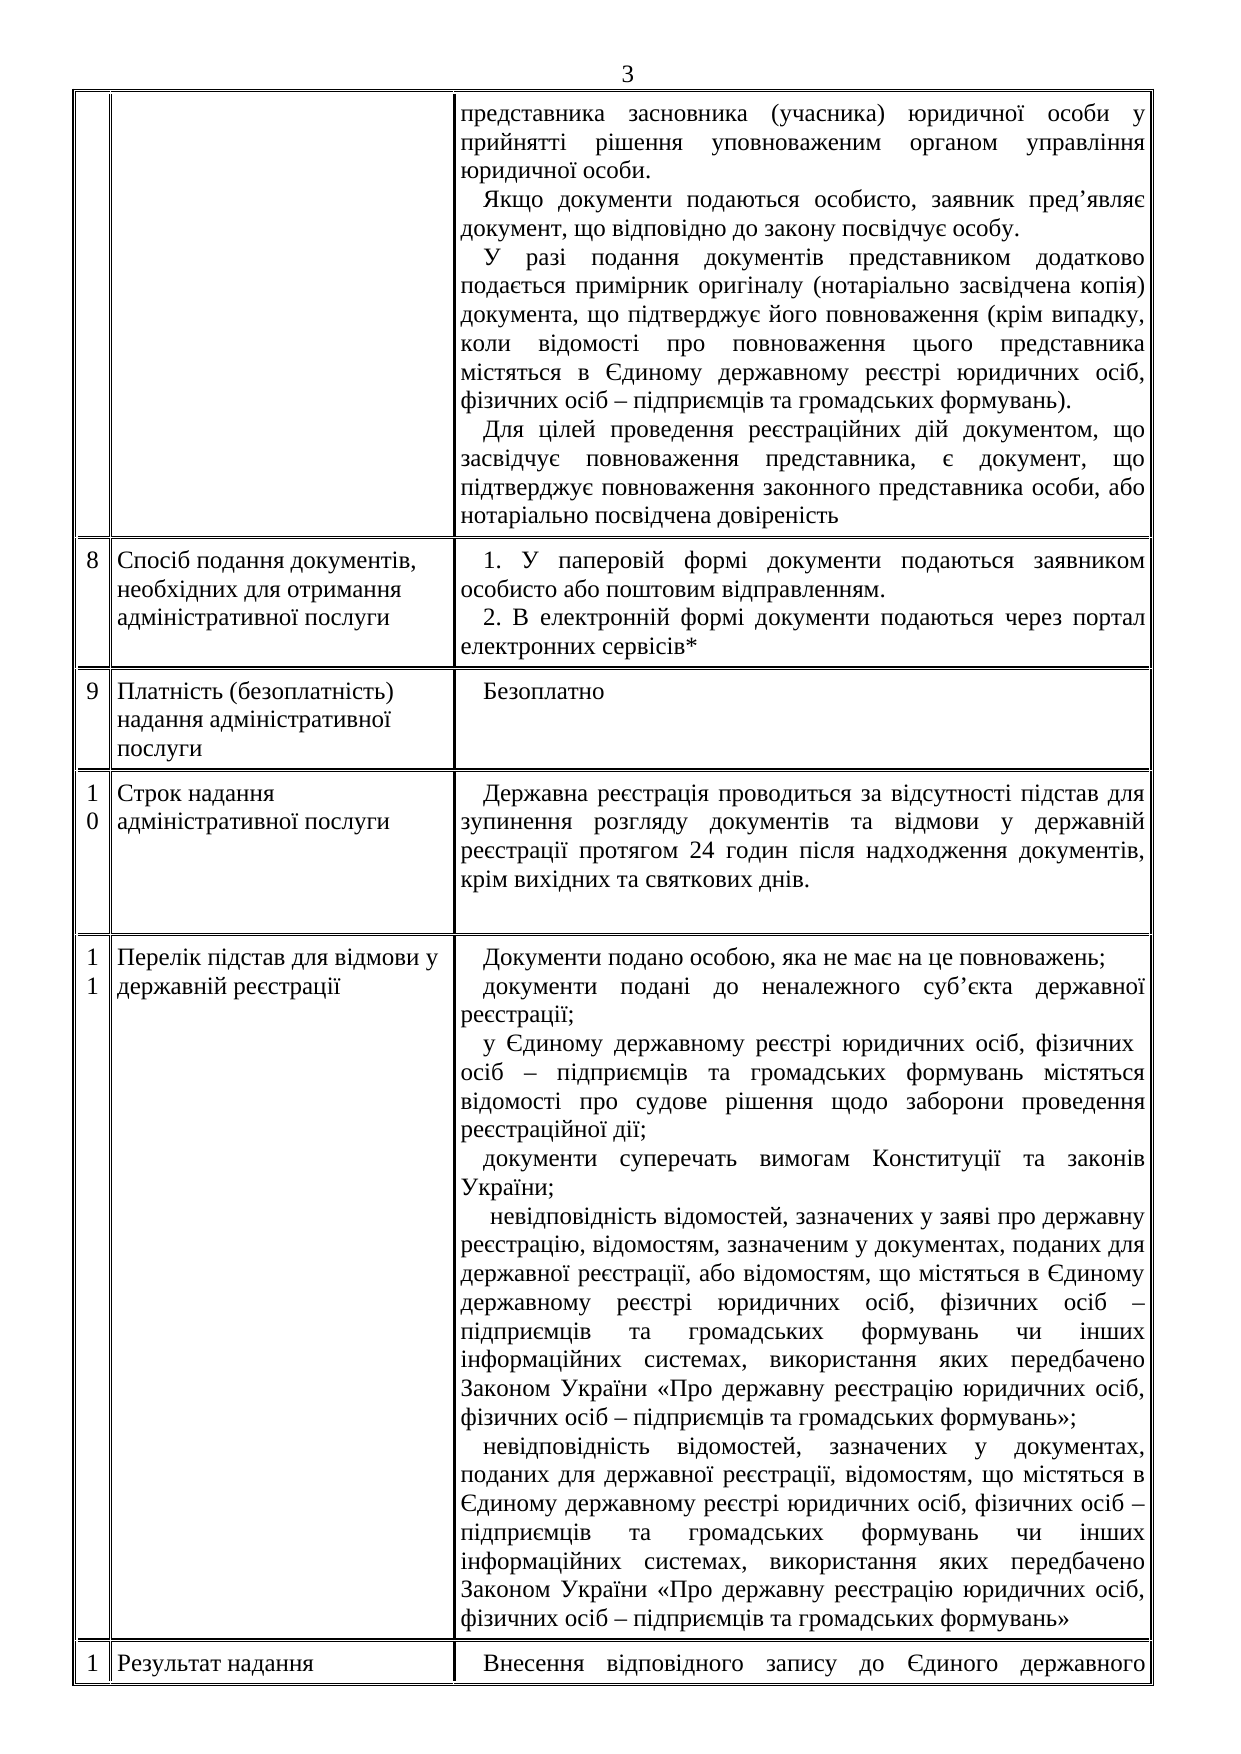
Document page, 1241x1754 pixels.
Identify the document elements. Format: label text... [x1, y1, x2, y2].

table_cell 11 [76, 933, 109, 1638]
table_cell Державна реєстрація проводиться за відсутності підстав для зупинення розгляду документів та відмови у державній реєстрації протягом 24 годин після надходження документів, крім вихідних та святкових днів. [456, 768, 1151, 932]
table_cell 12 [76, 1638, 111, 1683]
table_cell Документи подано особою, яка не має на це повноважень; документи подані до неналежного суб’єкта державної реєстрації; у Єдиному державному реєстрі юридичних осіб, фізичних осіб – підприємців та громадських формувань містяться відомості про судове рішення щодо заборони проведення реєстраційної дії; документи суперечать вимогам Конституції та законів України; невідповідність відомостей, зазначених у заяві про державну реєстрацію, відомостям, зазначеним у документах, поданих для державної реєстрації, або відомостям, що містяться в Єдиному державному реєстрі юридичних осіб, фізичних осіб – підприємців та громадських формувань чи інших інформаційних системах, використання яких передбачено Законом України «Про державну реєстрацію юридичних осіб, фізичних осіб – підприємців та громадських формувань»; невідповідність відомостей, зазначених у документах, поданих для державної реєстрації, відомостям, що містяться в Єдиному державному реєстрі юридичних осіб, фізичних осіб – підприємців та громадських формувань чи інших інформаційних системах, використання яких передбачено Законом України «Про державну реєстрацію юридичних осіб, фізичних осіб – підприємців та громадських формувань» [456, 933, 1151, 1638]
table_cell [111, 1642, 454, 1683]
table_cell Перелік підстав для відмови у державній реєстрації [112, 936, 453, 1638]
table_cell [111, 90, 454, 536]
table_cell Безоплатно [456, 666, 1151, 768]
table_cell 1. У паперовій формі документи подаються заявником особисто або поштовим відправленням. 2. В електронній формі документи подаються через портал електронних сервісів* [454, 536, 1152, 666]
table_cell 8 [74, 536, 111, 666]
table_cell Спосіб подання документів, необхідних для отримання адміністративної послуги [112, 539, 453, 666]
table_cell Строк надання адміністративної послуги [112, 772, 453, 932]
table_cell 9 [76, 666, 109, 768]
table_cell 10 [76, 768, 109, 932]
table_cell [454, 1638, 1151, 1683]
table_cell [454, 92, 1150, 536]
table_cell 7 [76, 92, 111, 536]
table_cell Платність (безоплатність) надання адміністративної послуги [112, 670, 453, 768]
